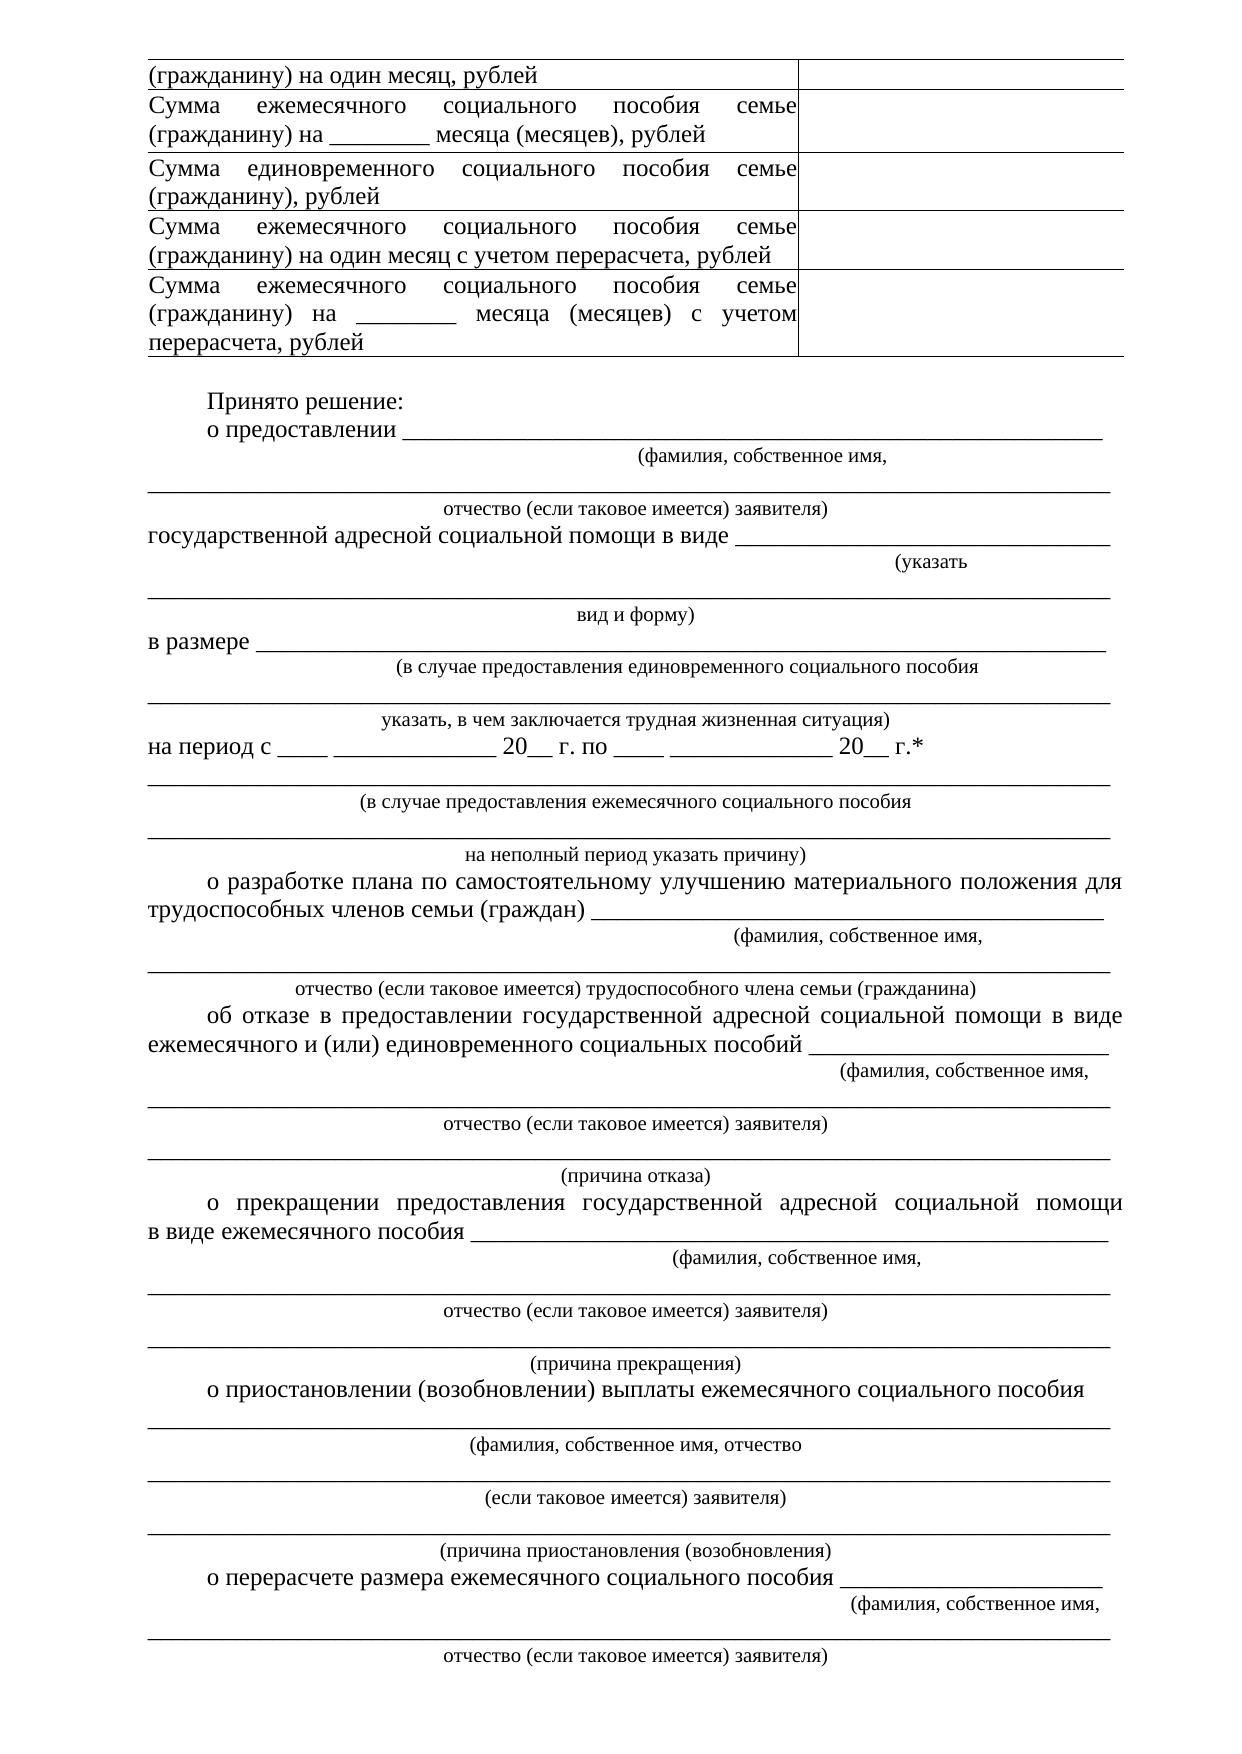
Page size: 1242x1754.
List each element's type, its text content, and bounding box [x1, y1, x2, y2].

text _____________________________________________________________________________ [148, 467, 1123, 496]
text указать, в чем заключается трудная жизненная ситуация) [148, 707, 1123, 731]
table_cell Сумма ежемесячного социального пособия семье (гражданину) на один месяц с учетом перерасчета, рублей [148, 211, 798, 269]
text на неполный период указать причину) [148, 842, 1123, 866]
text _____________________________________________________________________________ [148, 678, 1123, 707]
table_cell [148, 60, 798, 89]
text (фамилия, собственное имя, [805, 1058, 1123, 1082]
text (фамилия, собственное имя, отчество [148, 1432, 1123, 1456]
text отчество (если таковое имеется) трудоспособного члена семьи (гражданина) [148, 976, 1123, 1000]
text о прекращении предоставления государственной адресной социальной помощи в виде ежемесячного пособия ___________________________________________________ [148, 1187, 1123, 1245]
text _____________________________________________________________________________ [148, 1456, 1123, 1485]
table_cell [799, 90, 1123, 152]
text (указать [738, 549, 1123, 573]
text (если таковое имеется) заявителя) [148, 1485, 1123, 1509]
text вид и форму) [148, 602, 1123, 626]
text (в случае предоставления ежемесячного социального пособия [148, 789, 1123, 813]
text _____________________________________________________________________________ [148, 947, 1123, 976]
text отчество (если таковое имеется) заявителя) [148, 496, 1123, 520]
table_cell Сумма ежемесячного социального пособия семье (гражданину) на ________ месяца (месяцев), рублей [148, 90, 798, 152]
table_cell [799, 60, 1123, 89]
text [148, 1509, 1123, 1538]
text о разработке плана по самостоятельному улучшению материального положения для трудоспособных членов семьи (граждан) _________________________________________ [148, 866, 1123, 923]
text в размере ____________________________________________________________________ [148, 626, 1123, 654]
text о предоставлении ________________________________________________________ [148, 414, 1123, 443]
text (причина приостановления (возобновления) [148, 1538, 1123, 1562]
text государственной адресной социальной помощи в виде ______________________________ [148, 520, 1123, 549]
text (причина прекращения) [148, 1350, 1123, 1374]
table_cell [799, 211, 1123, 269]
table_cell [799, 270, 1123, 356]
text _____________________________________________________________________________ [148, 813, 1123, 842]
text отчество (если таковое имеется) заявителя) [148, 1110, 1123, 1134]
table_cell [799, 153, 1123, 210]
text на период с ____ _____________ 20__ г. по ____ _____________ 20__ г.* [148, 731, 1123, 760]
text _____________________________________________________________________________ [148, 1322, 1123, 1350]
table_cell Сумма единовременного социального пособия семье (гражданину), рублей [148, 153, 798, 210]
text _____________________________________________________________________________ [148, 1134, 1123, 1163]
text Принято решение: [148, 386, 1123, 414]
text отчество (если таковое имеется) заявителя) [148, 1643, 1123, 1667]
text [148, 1614, 1123, 1643]
table_cell Сумма ежемесячного социального пособия семье (гражданину) на ________ месяца (месяцев) с учетом перерасчета, рублей [148, 270, 798, 356]
text _____________________________________________________________________________ [148, 1269, 1123, 1298]
text об отказе в предоставлении государственной адресной социальной помощи в виде ежемесячного и (или) единовременного социальных пособий ________________________ [148, 1000, 1123, 1058]
text отчество (если таковое имеется) заявителя) [148, 1298, 1123, 1322]
text (в случае предоставления единовременного социального пособия [251, 654, 1123, 678]
text (фамилия, собственное имя, [827, 1590, 1123, 1614]
text _____________________________________________________________________________ [148, 1082, 1123, 1110]
text о перерасчете размера ежемесячного социального пособия _____________________ [148, 1562, 1123, 1590]
text _____________________________________________________________________________ [148, 760, 1123, 789]
text (фамилия, собственное имя, [592, 923, 1123, 947]
text (фамилия, собственное имя, [470, 1245, 1123, 1269]
text (фамилия, собственное имя, [401, 443, 1123, 467]
text _____________________________________________________________________________ [148, 1403, 1123, 1432]
text _____________________________________________________________________________ [148, 573, 1123, 602]
text о приостановлении (возобновлении) выплаты ежемесячного социального пособия [148, 1374, 1123, 1403]
text (причина отказа) [148, 1163, 1123, 1187]
